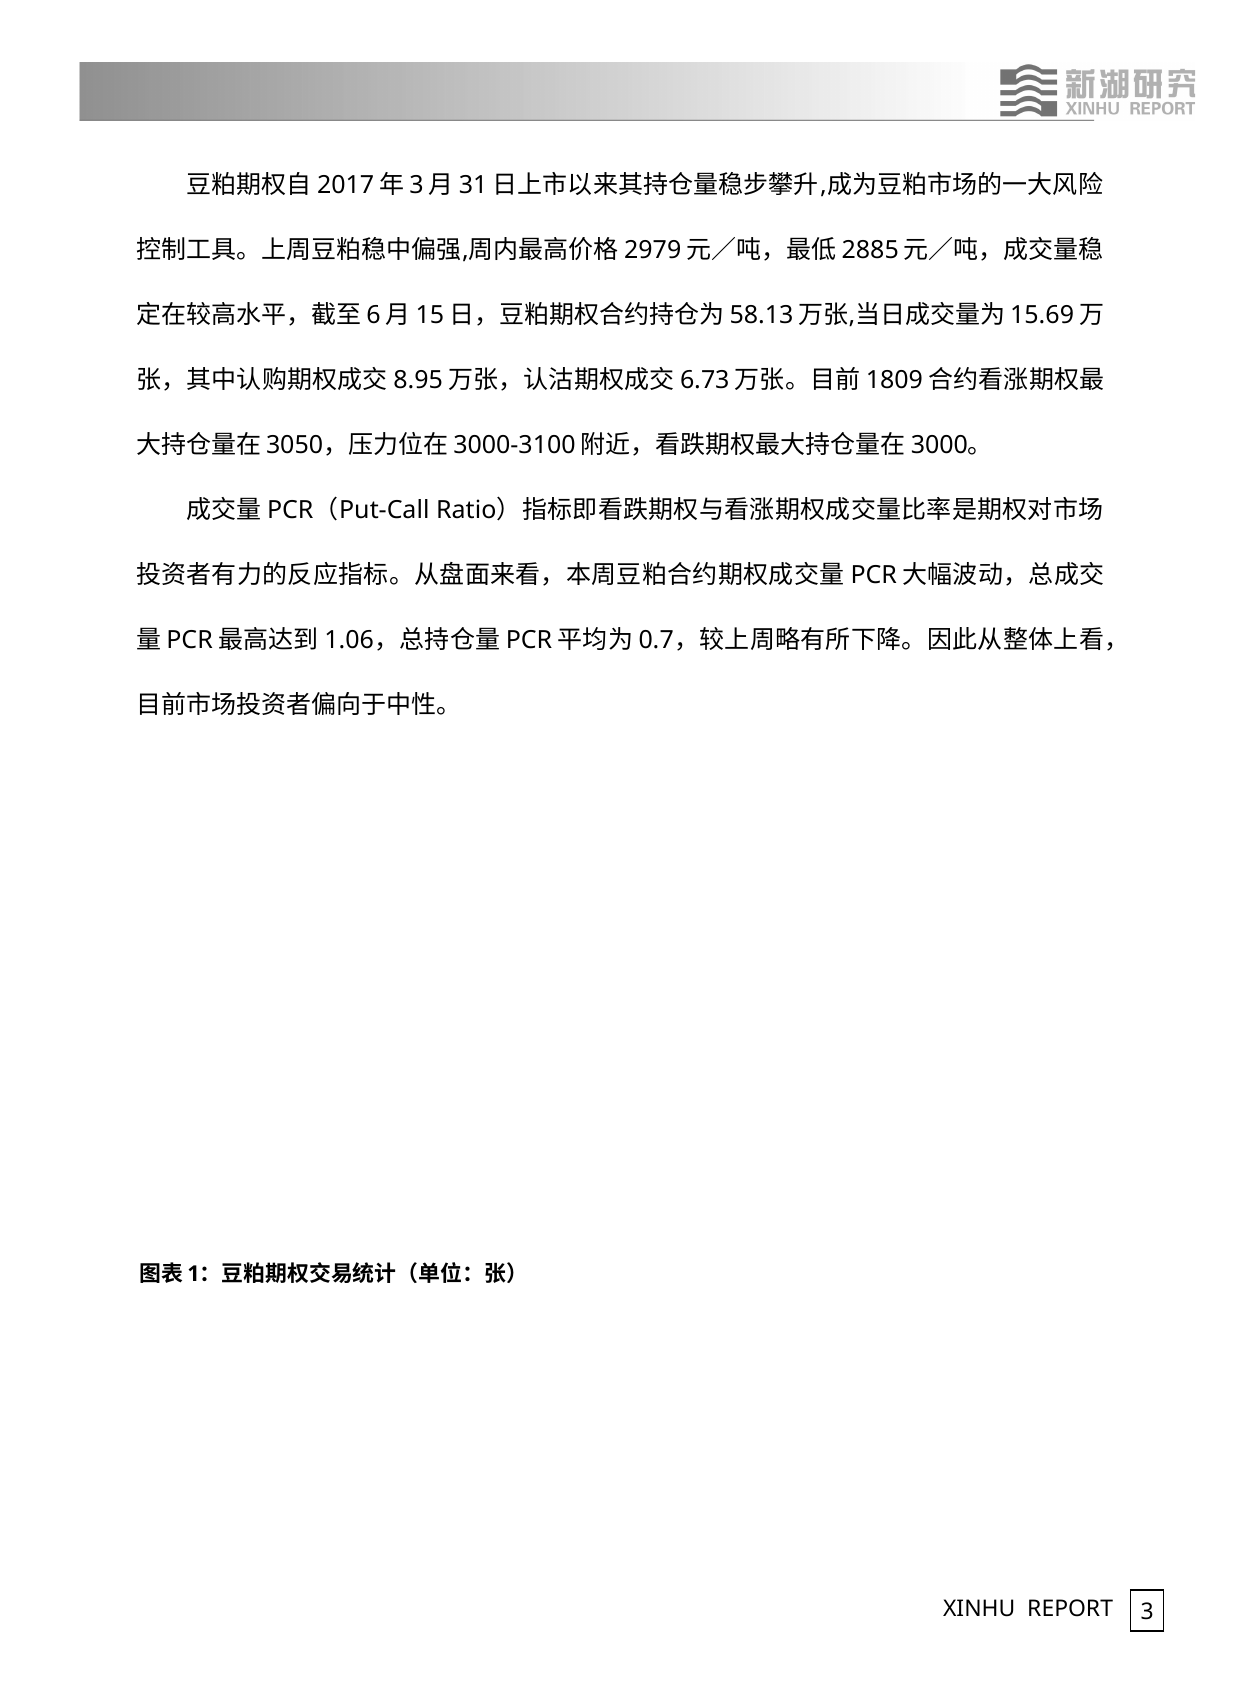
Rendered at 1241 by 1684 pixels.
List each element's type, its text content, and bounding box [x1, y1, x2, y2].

text 成交量PCR（Put-Call Ratio）指标即看跌期权与看涨期权成交量比率是期权对市场投资者有力的反应指标。从盘面来看，本周豆粕合约期权成交量PCR大幅波动，总成交量PCR最高达到1.06，总持仓量PCR平均为0.7，较上周略有所下降。因此从整体上看，目前市场投资者偏向于中性。 [136, 475, 1104, 735]
picture [79, 62, 1196, 121]
text 豆粕期权自2017年3月31日上市以来其持仓量稳步攀升,成为豆粕市场的一大风险控制工具。上周豆粕稳中偏强,周内最高价格2979元／吨，最低2885元／吨，成交量稳定在较高水平，截至6月15日，豆粕期权合约持仓为58.13万张,当日成交量为15.69万张，其中认购期权成交8.95万张，认沽期权成交6.73万张。目前1809合约看涨期权最大持仓量在3050，压力位在3000-3100附近，看跌期权最大持仓量在3000。 [136, 150, 1104, 475]
text 图表1：豆粕期权交易统计（单位：张） [42, 1255, 1195, 1288]
